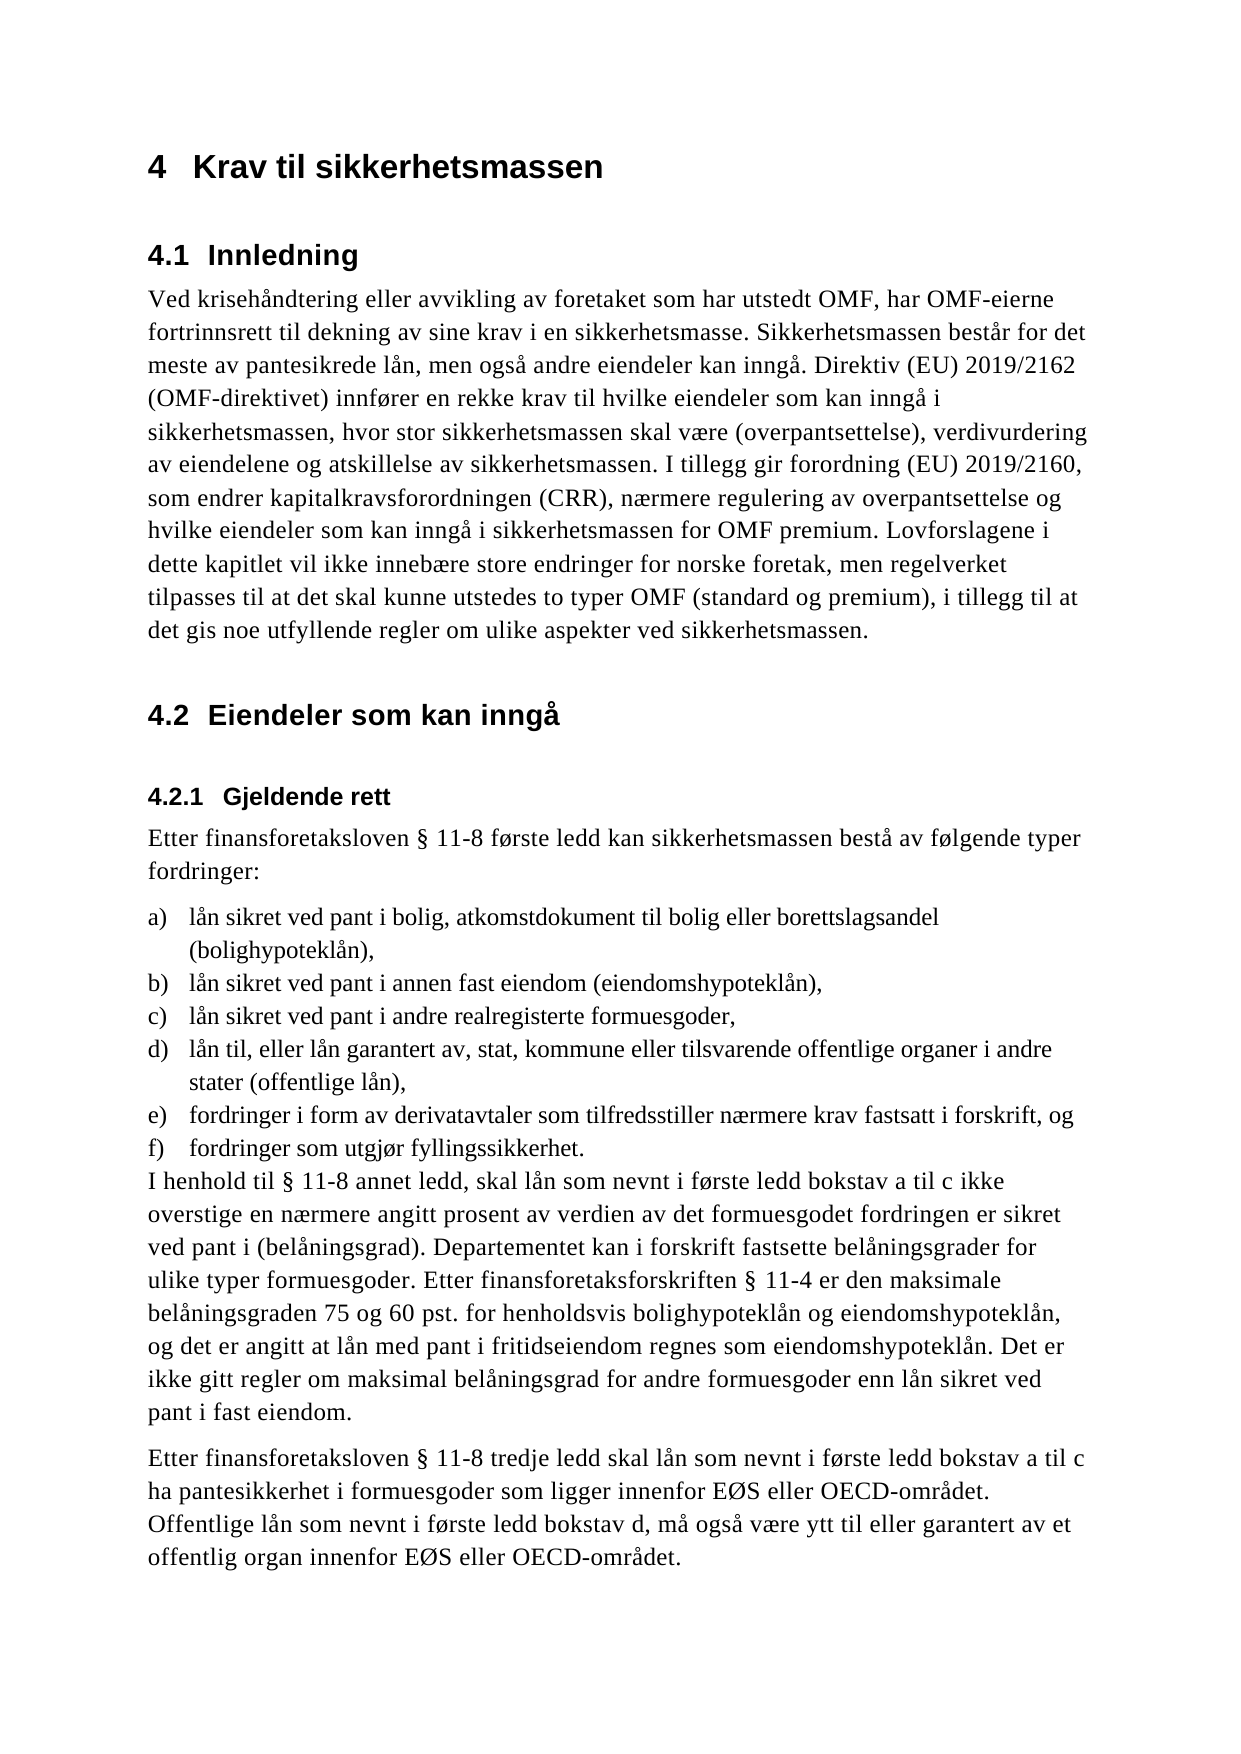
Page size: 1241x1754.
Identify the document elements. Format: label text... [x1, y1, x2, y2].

list d) lån til, eller lån garantert av, stat, kommune eller tilsvarende offentlige organer i andre stater (offentlige lån), [148, 1034, 1093, 1096]
subtitle Innledning [148, 238, 1093, 271]
list e) fordringer i form av derivatavtaler som tilfredsstiller nærmere krav fastsatt i forskrift, og [148, 1100, 1093, 1129]
text Etter finansforetaksloven § 11-8 tredje ledd skal lån som nevnt i første ledd bokstav a til c ha pantesikkerhet i formuesgoder som ligger innenfor EØS eller OECD-området. Offentlige lån som nevnt i første ledd bokstav d, må også være ytt til eller garantert av et offentlig organ innenfor EØS eller OECD-området. [148, 1443, 1093, 1571]
text I henhold til § 11-8 annet ledd, skal lån som nevnt i første ledd bokstav a til c ikke overstige en nærmere angitt prosent av verdien av det formuesgodet fordringen er sikret ved pant i (belåningsgrad). Departementet kan i forskrift fastsette belåningsgrader for ulike typer formuesgoder. Etter finansforetaksforskriften § 11-4 er den maksimale belåningsgraden 75 og 60 pst. for henholdsvis bolighypoteklån og eiendomshypoteklån, og det er angitt at lån med pant i fritidseiendom regnes som eiendomshypoteklån. Det er ikke gitt regler om maksimal belåningsgrad for andre formuesgoder enn lån sikret ved pant i fast eiendom. [148, 1166, 1093, 1426]
list a) lån sikret ved pant i bolig, atkomstdokument til bolig eller borettslagsandel (bolighypoteklån), [148, 902, 1093, 964]
text Etter finansforetaksloven § 11-8 første ledd kan sikkerhetsmassen bestå av følgende typer fordringer: [148, 823, 1093, 885]
subtitle Gjeldende rett [148, 782, 1093, 811]
list f) fordringer som utgjør fyllingssikkerhet. [148, 1133, 1093, 1162]
list b) lån sikret ved pant i annen fast eiendom (eiendomshypoteklån), [148, 968, 1093, 997]
text Ved krisehåndtering eller avvikling av foretaket som har utstedt OMF, har OMF-eierne fortrinnsrett til dekning av sine krav i en sikkerhetsmasse. Sikkerhetsmassen består for det meste av pantesikrede lån, men også andre eiendeler kan inngå. Direktiv (EU) 2019/2162 (OMF-direktivet) innfører en rekke krav til hvilke eiendeler som kan inngå i sikkerhetsmassen, hvor stor sikkerhetsmassen skal være (overpantsettelse), verdivurdering av eiendelene og atskillelse av sikkerhetsmassen. I tillegg gir forordning (EU) 2019/2160, som endrer kapitalkravsforordningen (CRR), nærmere regulering av overpantsettelse og hvilke eiendeler som kan inngå i sikkerhetsmassen for OMF premium. Lovforslagene i dette kapitlet vil ikke innebære store endringer for norske foretak, men regelverket tilpasses til at det skal kunne utstedes to typer OMF (standard og premium), i tillegg til at det gis noe utfyllende regler om ulike aspekter ved sikkerhetsmassen. [148, 284, 1093, 643]
subtitle Krav til sikkerhetsmassen [148, 148, 1093, 186]
list c) lån sikret ved pant i andre realregisterte formuesgoder, [148, 1001, 1093, 1030]
subtitle Eiendeler som kan inngå [148, 698, 1093, 731]
